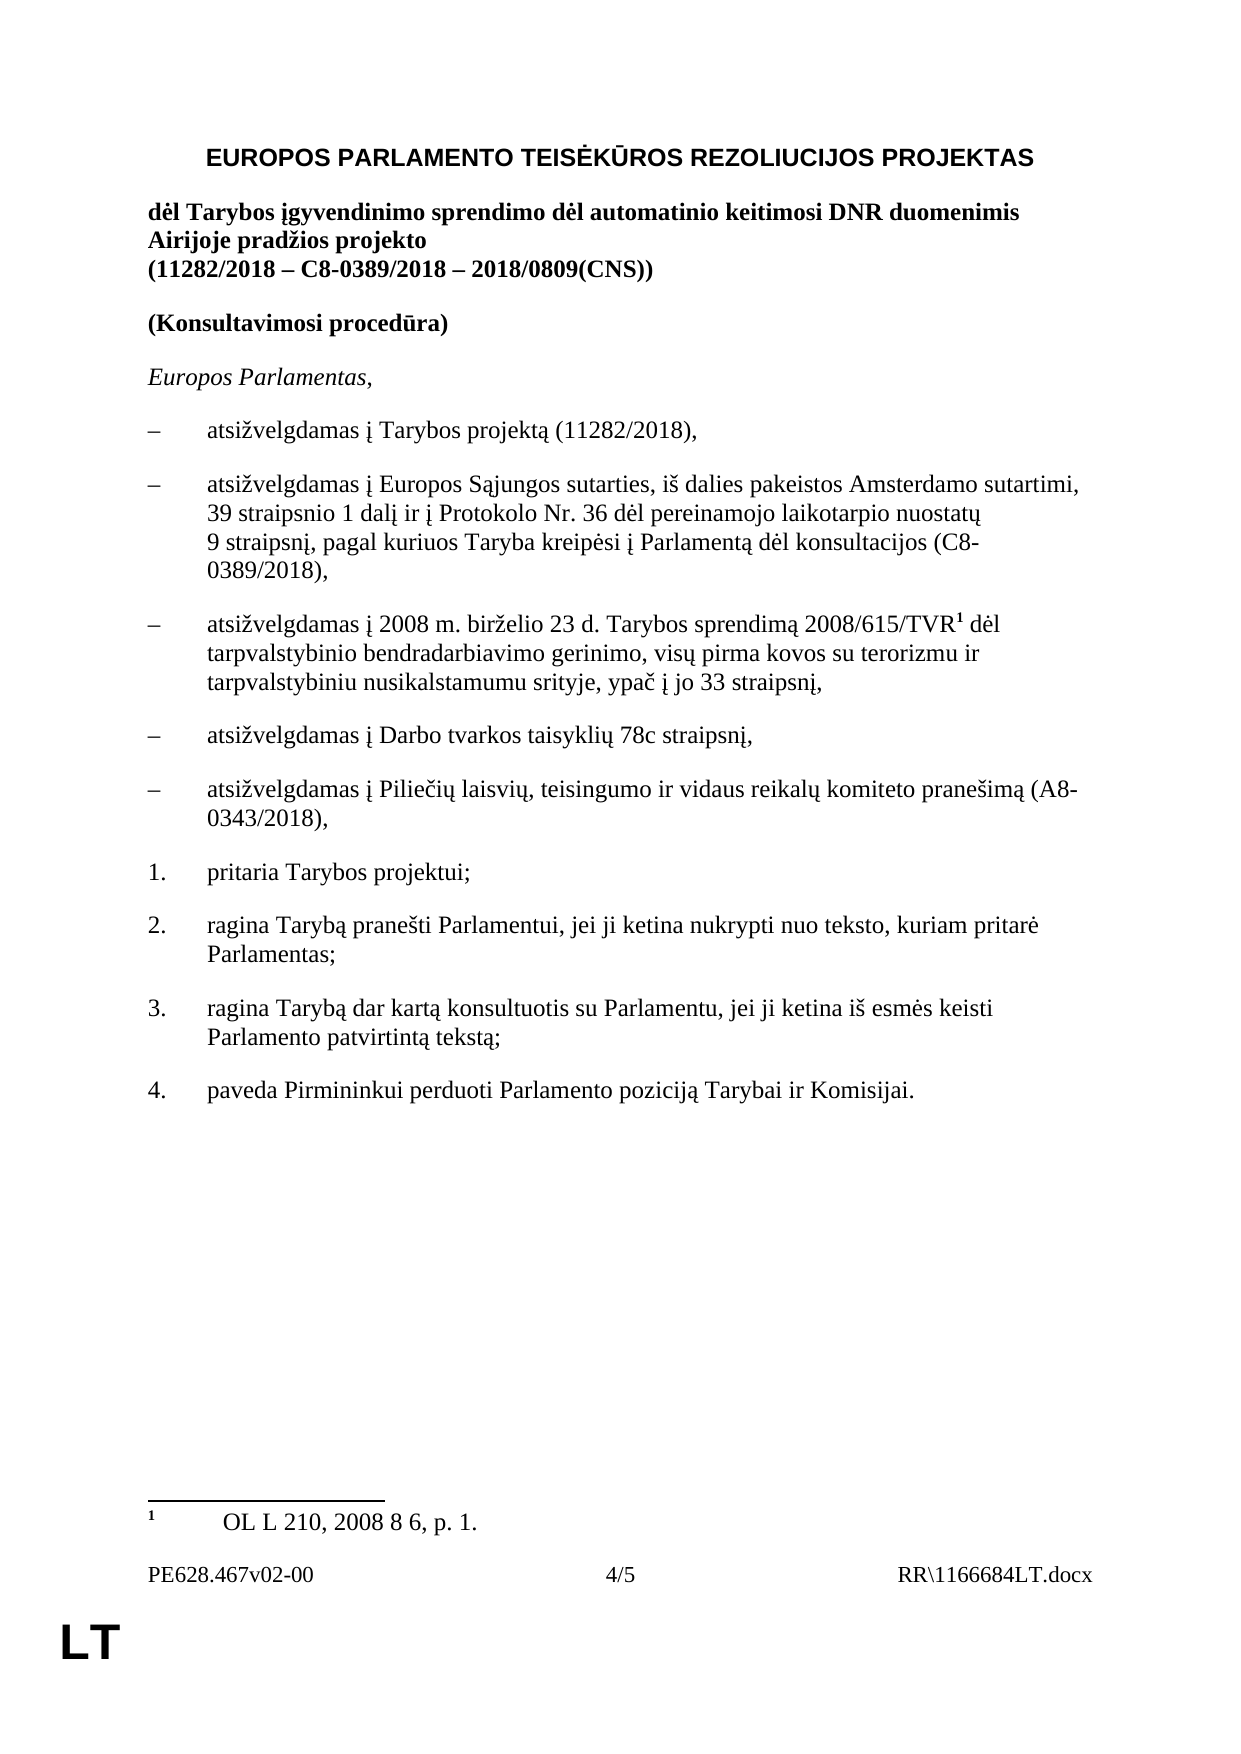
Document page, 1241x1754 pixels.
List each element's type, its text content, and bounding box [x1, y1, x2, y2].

text – atsižvelgdamas į 2008 m. birželio 23 d. Tarybos sprendimą 2008/615/TVR dėl tarpvalstybinio bendradarbiavimo gerinimo, visų pirma kovos su terorizmu ir tarpvalstybiniu nusikalstamumu srityje, ypač į jo 33 straipsnį, [148, 609, 1092, 696]
text – atsižvelgdamas į Tarybos projektą (11282/2018), [148, 416, 1092, 444]
text 4. paveda Pirmininkui perduoti Parlamento poziciją Tarybai ir Komisijai. [148, 1076, 1092, 1104]
text 2. ragina Tarybą pranešti Parlamentui, jei ji ketina nukrypti nuo teksto, kuriam pritarė Parlamentas; [148, 911, 1092, 968]
text Europos Parlamentas, [148, 362, 1092, 391]
text (11282/2018 – C8-0389/2018 – 2018/0809(CNS)) [148, 254, 1092, 283]
text 3. ragina Tarybą dar kartą konsultuotis su Parlamentu, jei ji ketina iš esmės keisti Parlamento patvirtintą tekstą; [148, 993, 1092, 1051]
text – atsižvelgdamas į Piliečių laisvių, teisingumo ir vidaus reikalų komiteto pranešimą (A8-0343/2018), [148, 774, 1092, 832]
text dėl Tarybos įgyvendinimo sprendimo dėl automatinio keitimosi DNR duomenimis Airijoje pradžios projekto [148, 197, 1092, 254]
text – atsižvelgdamas į Darbo tvarkos taisyklių 78c straipsnį, [148, 721, 1092, 749]
text (Konsultavimosi procedūra) [148, 308, 1092, 337]
subtitle EUROPOS PARLAMENTO TEISĖKŪROS REZOLIUCIJOS PROJEKTAS [148, 143, 1092, 172]
text – atsižvelgdamas į Europos Sąjungos sutarties, iš dalies pakeistos Amsterdamo sutartimi, 39 straipsnio 1 dalį ir į Protokolo Nr. 36 dėl pereinamojo laikotarpio nuostatų 9 straipsnį, pagal kuriuos Taryba kreipėsi į Parlamentą dėl konsultacijos (C8-0389/2018), [148, 469, 1092, 584]
text 1. pritaria Tarybos projektui; [148, 857, 1092, 886]
